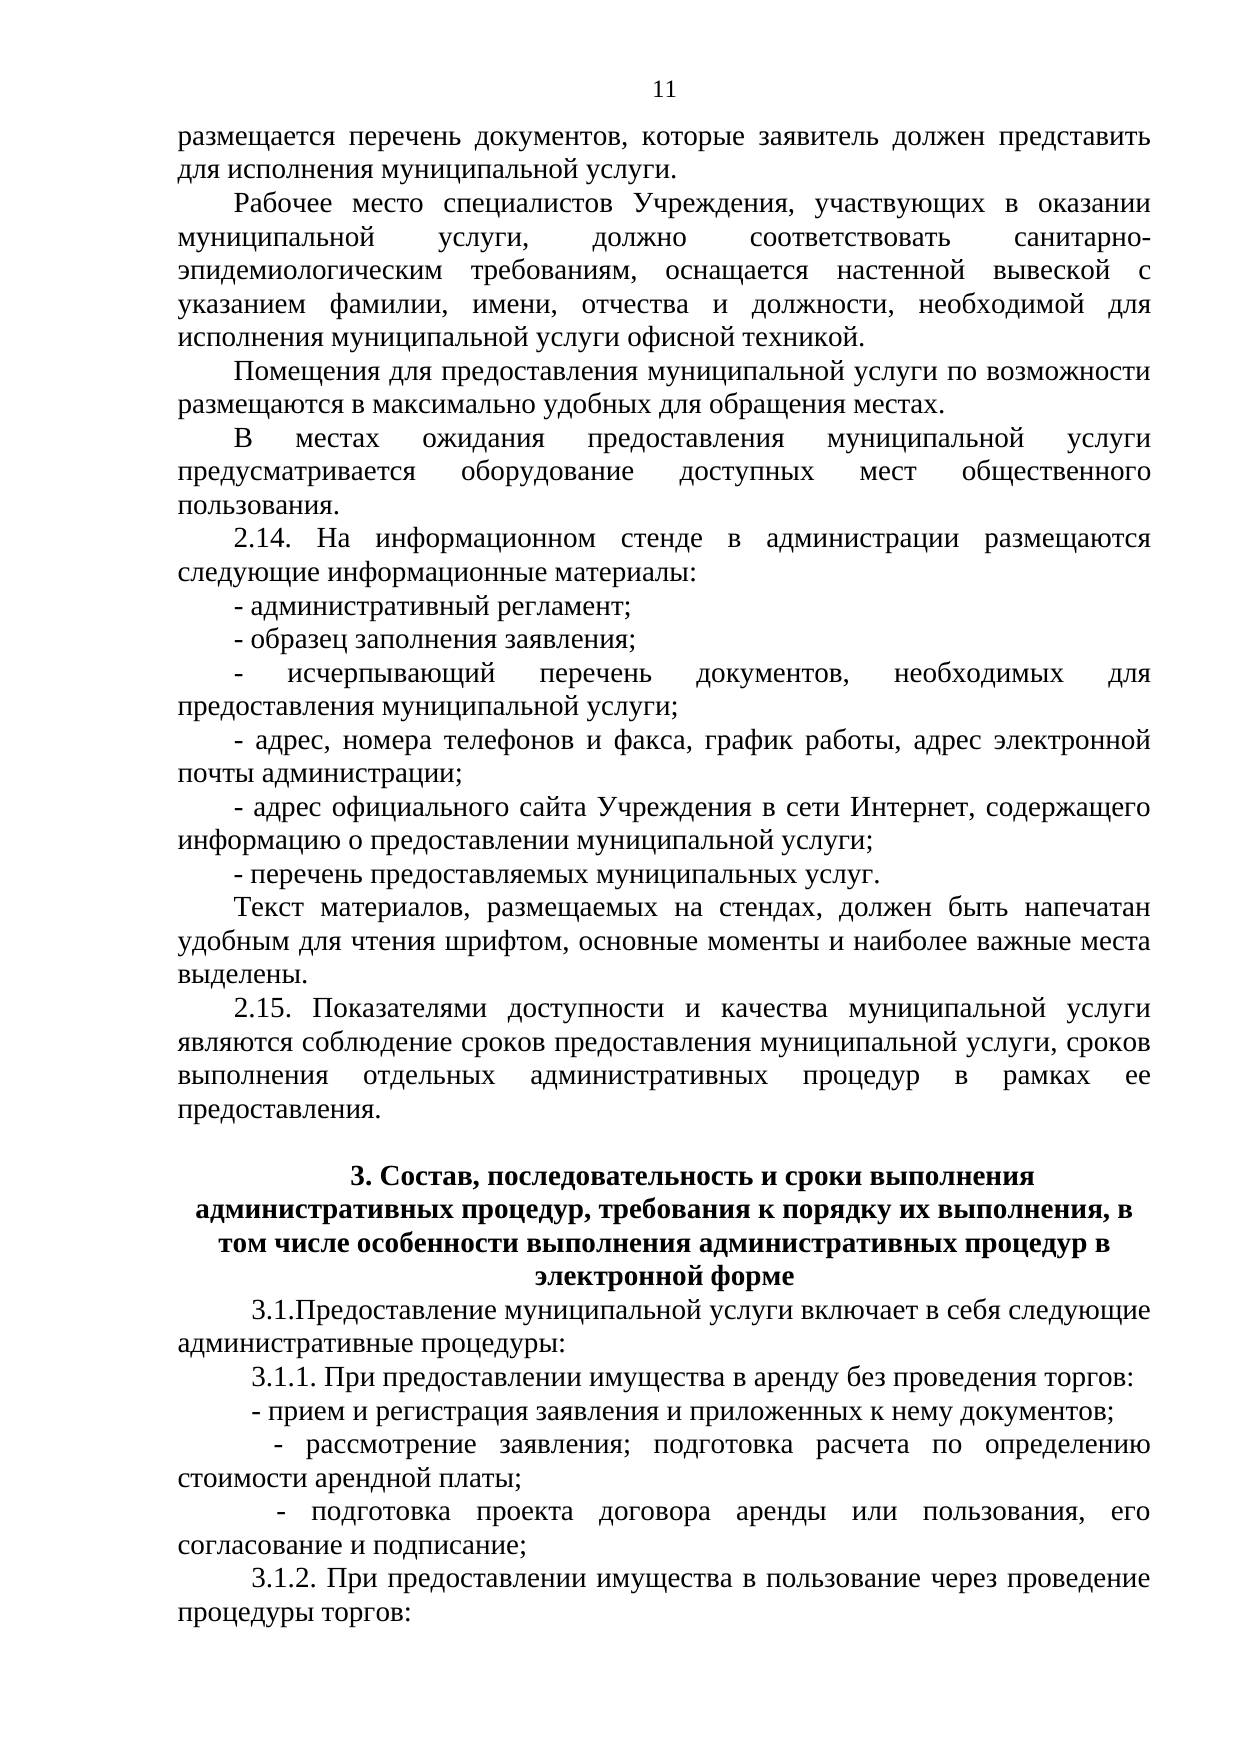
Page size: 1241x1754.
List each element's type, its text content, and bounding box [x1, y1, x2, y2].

text - прием и регистрация заявления и приложенных к нему документов; [177, 1393, 1152, 1426]
text - рассмотрение заявления; подготовка расчета по определению стоимости арендной платы; [177, 1426, 1152, 1493]
text 2.14. На информационном стенде в администрации размещаются следующие информационные материалы: [177, 521, 1152, 588]
text 2.15. Показателями доступности и качества муниципальной услуги являются соблюдение сроков предоставления муниципальной услуги, сроков выполнения отдельных административных процедур в рамках ее предоставления. [177, 990, 1152, 1124]
text 3.1.1. При предоставлении имущества в аренду без проведения торгов: [177, 1359, 1152, 1393]
text Рабочее место специалистов Учреждения, участвующих в оказании муниципальной услуги, должно соответствовать санитарно-эпидемиологическим требованиям, оснащается настенной вывеской с указанием фамилии, имени, отчества и должности, необходимой для исполнения муниципальной услуги офисной техникой. [177, 185, 1152, 353]
text Помещения для предоставления муниципальной услуги по возможности размещаются в максимально удобных для обращения местах. [177, 353, 1152, 420]
text - адрес, номера телефонов и факса, график работы, адрес электронной почты администрации; [177, 722, 1152, 789]
text Текст материалов, размещаемых на стендах, должен быть напечатан удобным для чтения шрифтом, основные моменты и наиболее важные места выделены. [177, 889, 1152, 990]
text - адрес официального сайта Учреждения в сети Интернет, содержащего информацию о предоставлении муниципальной услуги; [177, 789, 1152, 856]
text - административный регламент; [177, 588, 1152, 621]
text 3.1.2. При предоставлении имущества в пользование через проведение процедуры торгов: [177, 1560, 1152, 1627]
text - перечень предоставляемых муниципальных услуг. [177, 856, 1152, 889]
text - подготовка проекта договора аренды или пользования, его согласование и подписание; [177, 1493, 1152, 1560]
text 3. Состав, последовательность и сроки выполнения административных процедур, требования к порядку их выполнения, в том числе особенности выполнения административных процедур в электронной форме [177, 1158, 1152, 1292]
text В местах ожидания предоставления муниципальной услуги предусматривается оборудование доступных мест общественного пользования. [177, 420, 1152, 521]
text - исчерпывающий перечень документов, необходимых для предоставления муниципальной услуги; [177, 655, 1152, 722]
text 3.1.Предоставление муниципальной услуги включает в себя следующие административные процедуры: [177, 1292, 1152, 1359]
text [177, 118, 1152, 185]
text - образец заполнения заявления; [177, 621, 1152, 655]
